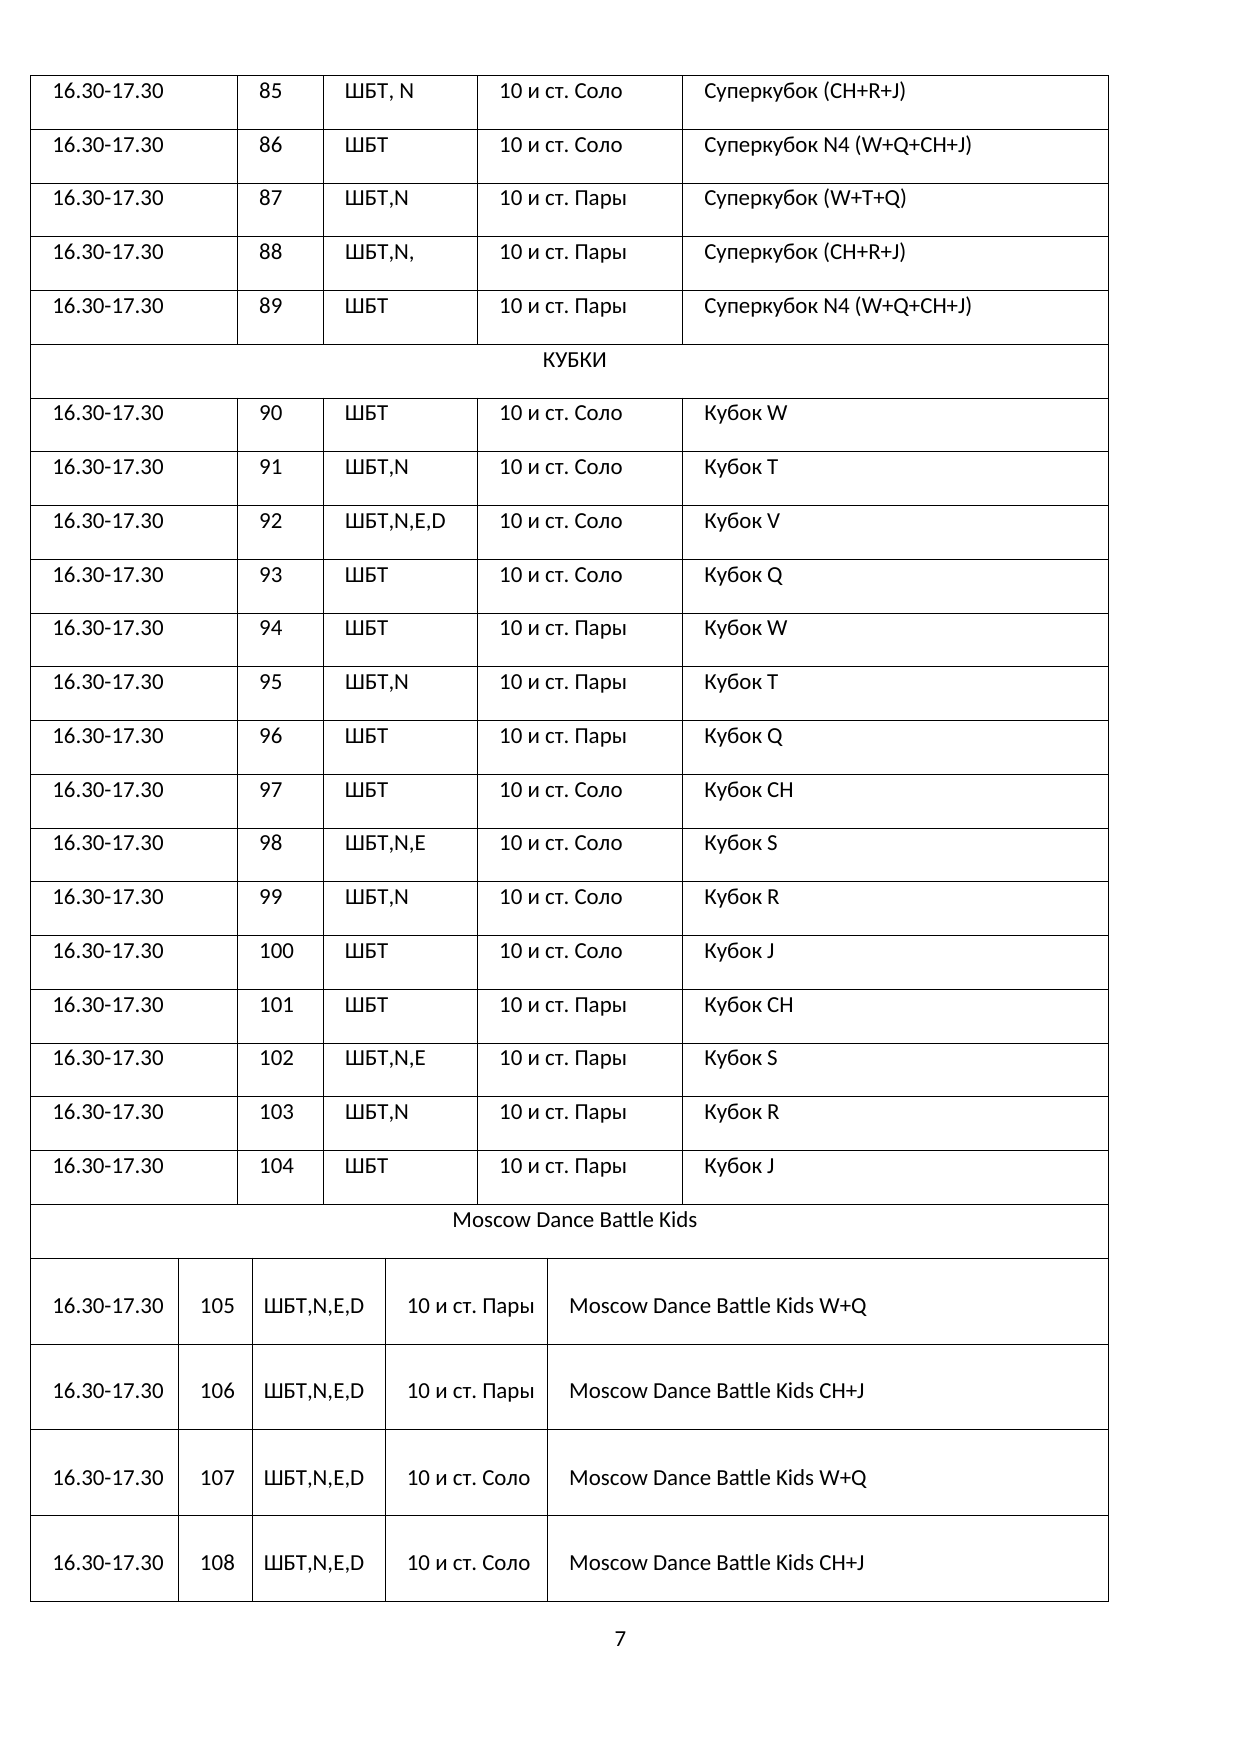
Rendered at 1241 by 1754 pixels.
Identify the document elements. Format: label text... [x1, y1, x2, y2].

table_cell Кубок Q [683, 721, 1108, 774]
table_cell ШБТ [324, 721, 477, 774]
table_cell 16.30-17.30 [31, 614, 237, 666]
table_cell 107 [179, 1430, 252, 1515]
table_cell Кубок W [683, 399, 1108, 451]
table_cell 16.30-17.30 [31, 452, 237, 505]
table_cell 10 и ст. Соло [478, 399, 682, 451]
table_cell ШБТ,N,E,D [253, 1345, 385, 1429]
table_cell 10 и ст. Соло [386, 1430, 547, 1515]
table_cell 10 и ст. Пары [386, 1345, 547, 1429]
table_cell Кубок S [683, 829, 1108, 881]
table_cell Moscow Dance Battle Kids W+Q [548, 1259, 1108, 1343]
table_cell Moscow Dance Battle Kids CH+J [548, 1516, 1108, 1601]
table_cell 10 и ст. Соло [478, 936, 682, 989]
table_cell 16.30-17.30 [31, 560, 237, 612]
table_cell 10 и ст. Пары [478, 667, 682, 720]
table_cell ШБТ,N [324, 1097, 477, 1150]
table_cell Кубок R [683, 1097, 1108, 1150]
table_cell Кубок J [683, 936, 1108, 989]
table_cell 88 [238, 237, 323, 290]
table_cell ШБТ [324, 614, 477, 666]
table_cell 10 и ст. Пары [478, 721, 682, 774]
table_cell 106 [179, 1345, 252, 1429]
table_cell 16.30-17.30 [31, 829, 237, 881]
table_cell Суперкубок N4 (W+Q+CH+J) [683, 291, 1108, 344]
table_cell 16.30-17.30 [31, 775, 237, 827]
table_cell 10 и ст. Пары [478, 1151, 682, 1204]
table_cell 10 и ст. Пары [478, 1044, 682, 1096]
table_cell ШБТ [324, 130, 477, 182]
table_cell 10 и ст. Пары [478, 990, 682, 1042]
table_cell Суперкубок (W+T+Q) [683, 184, 1108, 236]
table_cell 16.30-17.30 [31, 936, 237, 989]
table_cell 95 [238, 667, 323, 720]
table_cell 16.30-17.30 [31, 506, 237, 559]
table_cell 16.30-17.30 [31, 721, 237, 774]
table_cell 16.30-17.30 [31, 1516, 178, 1601]
table_cell Moscow Dance Battle Kids CH+J [548, 1345, 1108, 1429]
table_cell КУБКИ [31, 345, 1108, 397]
table_cell 10 и ст. Пары [478, 184, 682, 236]
table_cell 10 и ст. Соло [478, 130, 682, 182]
table_cell ШБТ [324, 936, 477, 989]
table_cell 10 и ст. Соло [478, 560, 682, 612]
table_cell 10 и ст. Соло [478, 829, 682, 881]
table_cell 10 и ст. Пары [386, 1259, 547, 1343]
table_cell 90 [238, 399, 323, 451]
table_cell 10 и ст. Соло [478, 882, 682, 935]
table_cell 16.30-17.30 [31, 76, 237, 129]
table_cell ШБТ,N,E,D [253, 1430, 385, 1515]
table_cell Кубок T [683, 667, 1108, 720]
table_cell ШБТ [324, 291, 477, 344]
table_cell 97 [238, 775, 323, 827]
table_cell ШБТ [324, 775, 477, 827]
table_cell Moscow Dance Battle Kids W+Q [548, 1430, 1108, 1515]
table_cell 86 [238, 130, 323, 182]
table_cell 16.30-17.30 [31, 1044, 237, 1096]
table_cell Кубок CH [683, 775, 1108, 827]
table_cell Moscow Dance Battle Kids [31, 1205, 1108, 1257]
table_cell 92 [238, 506, 323, 559]
table_cell 16.30-17.30 [31, 882, 237, 935]
table_cell Кубок V [683, 506, 1108, 559]
table_cell 16.30-17.30 [31, 291, 237, 344]
table_cell Суперкубок N4 (W+Q+CH+J) [683, 130, 1108, 182]
table_cell 16.30-17.30 [31, 990, 237, 1042]
table_cell 16.30-17.30 [31, 184, 237, 236]
table_cell 108 [179, 1516, 252, 1601]
table_cell 89 [238, 291, 323, 344]
table_cell Кубок Q [683, 560, 1108, 612]
table_cell 10 и ст. Соло [386, 1516, 547, 1601]
table_cell 96 [238, 721, 323, 774]
table_cell 94 [238, 614, 323, 666]
table_cell 10 и ст. Пары [478, 237, 682, 290]
table_cell ШБТ, N [324, 76, 477, 129]
table_cell 16.30-17.30 [31, 399, 237, 451]
table_cell 10 и ст. Пары [478, 291, 682, 344]
table_cell 104 [238, 1151, 323, 1204]
table_cell 16.30-17.30 [31, 1345, 178, 1429]
table_cell Кубок S [683, 1044, 1108, 1096]
table_cell Кубок J [683, 1151, 1108, 1204]
table_cell ШБТ,N [324, 667, 477, 720]
table_cell ШБТ,N,E [324, 1044, 477, 1096]
table_cell 105 [179, 1259, 252, 1343]
table_cell Кубок T [683, 452, 1108, 505]
table_cell 85 [238, 76, 323, 129]
table_cell ШБТ,N,E,D [253, 1259, 385, 1343]
table_cell 16.30-17.30 [31, 1097, 237, 1150]
table_cell Суперкубок (CH+R+J) [683, 76, 1108, 129]
table_cell 10 и ст. Соло [478, 76, 682, 129]
table_cell ШБТ [324, 560, 477, 612]
table_cell 10 и ст. Соло [478, 775, 682, 827]
table_cell 98 [238, 829, 323, 881]
table_cell 10 и ст. Соло [478, 452, 682, 505]
table_cell 91 [238, 452, 323, 505]
table_cell 16.30-17.30 [31, 667, 237, 720]
table_cell ШБТ [324, 990, 477, 1042]
table_cell ШБТ [324, 399, 477, 451]
table_cell ШБТ,N,E,D [324, 506, 477, 559]
table_cell 10 и ст. Пары [478, 1097, 682, 1150]
table_cell ШБТ,N,E,D [253, 1516, 385, 1601]
table_cell 99 [238, 882, 323, 935]
table_cell ШБТ,N,E [324, 829, 477, 881]
table_cell Кубок W [683, 614, 1108, 666]
table_cell 102 [238, 1044, 323, 1096]
table_cell ШБТ,N [324, 452, 477, 505]
table_cell ШБТ,N, [324, 237, 477, 290]
table_cell 87 [238, 184, 323, 236]
table_cell 10 и ст. Пары [478, 614, 682, 666]
table_cell 16.30-17.30 [31, 130, 237, 182]
table_cell ШБТ [324, 1151, 477, 1204]
table_cell Суперкубок (CH+R+J) [683, 237, 1108, 290]
table_cell 16.30-17.30 [31, 1151, 237, 1204]
table_cell Кубок CH [683, 990, 1108, 1042]
table_cell 100 [238, 936, 323, 989]
table_cell 16.30-17.30 [31, 1430, 178, 1515]
table_cell 93 [238, 560, 323, 612]
table_cell Кубок R [683, 882, 1108, 935]
table_cell 101 [238, 990, 323, 1042]
table_cell 103 [238, 1097, 323, 1150]
table_cell ШБТ,N [324, 184, 477, 236]
table_cell 16.30-17.30 [31, 237, 237, 290]
table_cell 10 и ст. Соло [478, 506, 682, 559]
table_cell ШБТ,N [324, 882, 477, 935]
table_cell 16.30-17.30 [31, 1259, 178, 1343]
